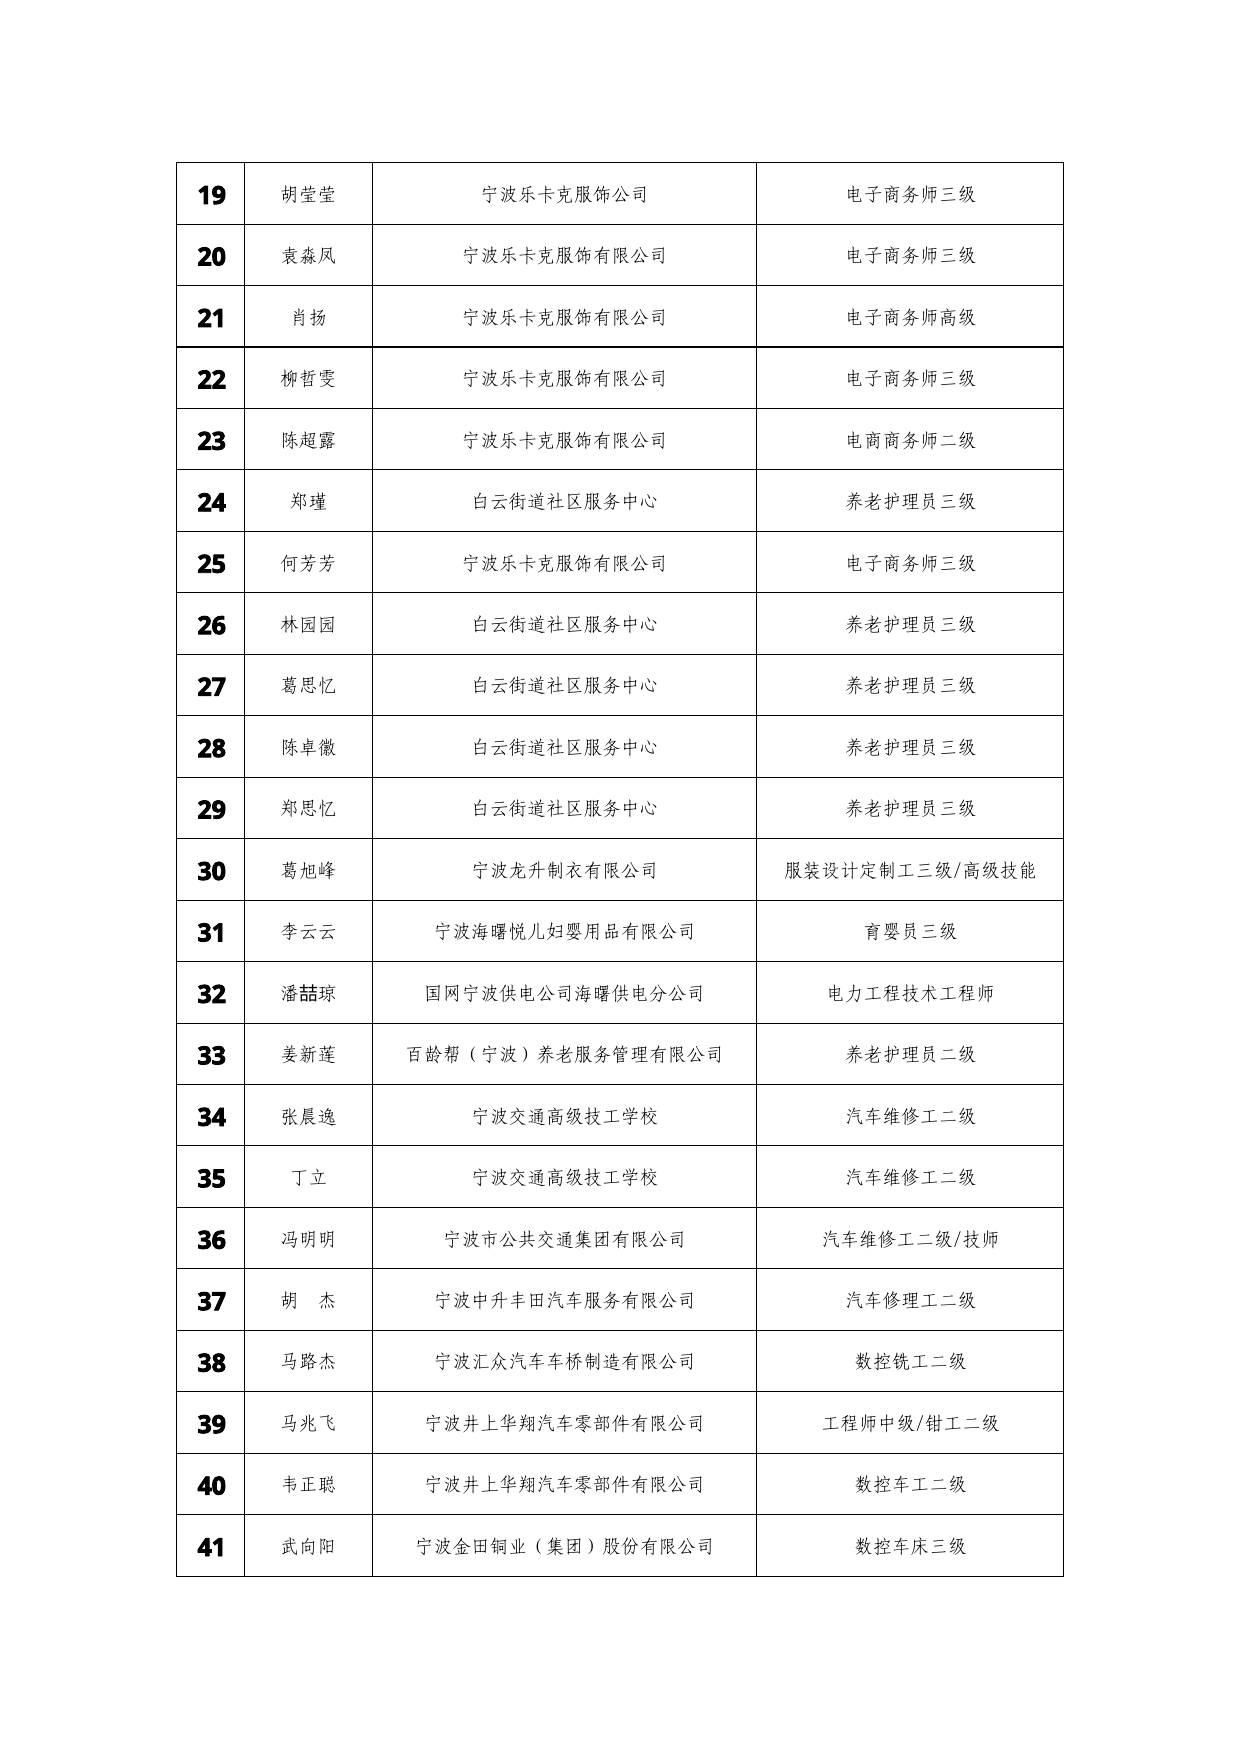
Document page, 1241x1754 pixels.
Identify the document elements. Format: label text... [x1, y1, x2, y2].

table_cell [177, 409, 244, 469]
table_cell [177, 1024, 244, 1084]
table_cell 宁波乐卡克服饰有限公司 [373, 409, 756, 469]
table_cell 服装设计定制工三级/高级技能 [757, 839, 1063, 899]
table_cell [177, 655, 244, 715]
table_cell 电子商务师三级 [757, 163, 1063, 223]
table_cell 数控铣工二级 [757, 1331, 1063, 1391]
table_cell 白云街道社区服务中心 [373, 716, 756, 777]
table_cell 汽车维修工二级/技师 [757, 1208, 1063, 1268]
table_cell 李云云 [245, 901, 372, 961]
table_cell [177, 1208, 244, 1268]
table_cell [177, 716, 244, 777]
table_cell 养老护理员三级 [757, 655, 1063, 715]
table_cell 武向阳 [245, 1515, 372, 1576]
table_cell 国网宁波供电公司海曙供电分公司 [373, 962, 756, 1022]
table_cell 汽车修理工二级 [757, 1269, 1063, 1330]
table_cell [177, 1269, 244, 1330]
table_cell [177, 1085, 244, 1145]
table_cell 潘喆琼 [245, 962, 372, 1022]
table_cell 汽车维修工二级 [757, 1085, 1063, 1145]
table_cell [177, 962, 244, 1022]
table_cell [177, 348, 244, 408]
table_cell 电子商务师三级 [757, 225, 1063, 285]
table_cell [177, 1392, 244, 1453]
table_cell 宁波中升丰田汽车服务有限公司 [373, 1269, 756, 1330]
table_cell 宁波金田铜业（集团）股份有限公司 [373, 1515, 756, 1576]
table_cell 养老护理员三级 [757, 778, 1063, 838]
table_cell [177, 1146, 244, 1207]
table_cell 陈超露 [245, 409, 372, 469]
table_cell 电子商务师三级 [757, 348, 1063, 408]
table_cell 林园园 [245, 593, 372, 654]
table_cell 宁波交通高级技工学校 [373, 1085, 756, 1145]
table_cell 养老护理员三级 [757, 716, 1063, 777]
table_cell 电子商务师三级 [757, 532, 1063, 592]
table_cell 丁立 [245, 1146, 372, 1207]
table_cell [177, 778, 244, 838]
table_cell 宁波井上华翔汽车零部件有限公司 [373, 1454, 756, 1514]
table_cell 宁波乐卡克服饰有限公司 [373, 225, 756, 285]
table_cell 宁波海曙悦儿妇婴用品有限公司 [373, 901, 756, 961]
table_cell 冯明明 [245, 1208, 372, 1268]
table_cell 白云街道社区服务中心 [373, 593, 756, 654]
table_cell [177, 532, 244, 592]
table_cell [177, 470, 244, 531]
table_cell 葛思忆 [245, 655, 372, 715]
table_cell 陈卓徽 [245, 716, 372, 777]
table_cell 宁波市公共交通集团有限公司 [373, 1208, 756, 1268]
table_cell 白云街道社区服务中心 [373, 470, 756, 531]
table_cell [177, 901, 244, 961]
table_cell 养老护理员二级 [757, 1024, 1063, 1084]
table_cell 电子商务师高级 [757, 286, 1063, 346]
table_cell 宁波龙升制衣有限公司 [373, 839, 756, 899]
table_cell [177, 1454, 244, 1514]
table_cell 葛旭峰 [245, 839, 372, 899]
table_cell 百龄帮（宁波）养老服务管理有限公司 [373, 1024, 756, 1084]
table_cell 袁淼凤 [245, 225, 372, 285]
table_cell [177, 225, 244, 285]
table_cell 姜新莲 [245, 1024, 372, 1084]
table_cell 电力工程技术工程师 [757, 962, 1063, 1022]
table_cell 胡 杰 [245, 1269, 372, 1330]
table_cell 张晨逸 [245, 1085, 372, 1145]
table_cell 柳哲雯 [245, 348, 372, 408]
table_cell 白云街道社区服务中心 [373, 655, 756, 715]
table_cell [177, 839, 244, 899]
table_cell 宁波交通高级技工学校 [373, 1146, 756, 1207]
table_cell 白云街道社区服务中心 [373, 778, 756, 838]
table_cell 宁波汇众汽车车桥制造有限公司 [373, 1331, 756, 1391]
table_cell [177, 593, 244, 654]
table_cell 郑瑾 [245, 470, 372, 531]
table_cell 胡莹莹 [245, 163, 372, 223]
table_cell 肖扬 [245, 286, 372, 346]
table_cell 宁波乐卡克服饰公司 [373, 163, 756, 223]
table_cell [177, 1515, 244, 1576]
table_cell 数控车床三级 [757, 1515, 1063, 1576]
table_cell 电商商务师二级 [757, 409, 1063, 469]
table_cell 汽车维修工二级 [757, 1146, 1063, 1207]
table_cell [177, 286, 244, 346]
table_cell 宁波乐卡克服饰有限公司 [373, 286, 756, 346]
table_cell 马路杰 [245, 1331, 372, 1391]
table_cell 宁波乐卡克服饰有限公司 [373, 348, 756, 408]
table_cell 养老护理员三级 [757, 470, 1063, 531]
table_cell 郑思忆 [245, 778, 372, 838]
table_cell 宁波乐卡克服饰有限公司 [373, 532, 756, 592]
table_cell 数控车工二级 [757, 1454, 1063, 1514]
table_cell 工程师中级/钳工二级 [757, 1392, 1063, 1453]
table_cell 养老护理员三级 [757, 593, 1063, 654]
table_cell 马兆飞 [245, 1392, 372, 1453]
table_cell 何芳芳 [245, 532, 372, 592]
table_cell 韦正聪 [245, 1454, 372, 1514]
table_cell 宁波井上华翔汽车零部件有限公司 [373, 1392, 756, 1453]
table_cell 育婴员三级 [757, 901, 1063, 961]
table_cell [177, 1331, 244, 1391]
table_cell [177, 163, 244, 223]
